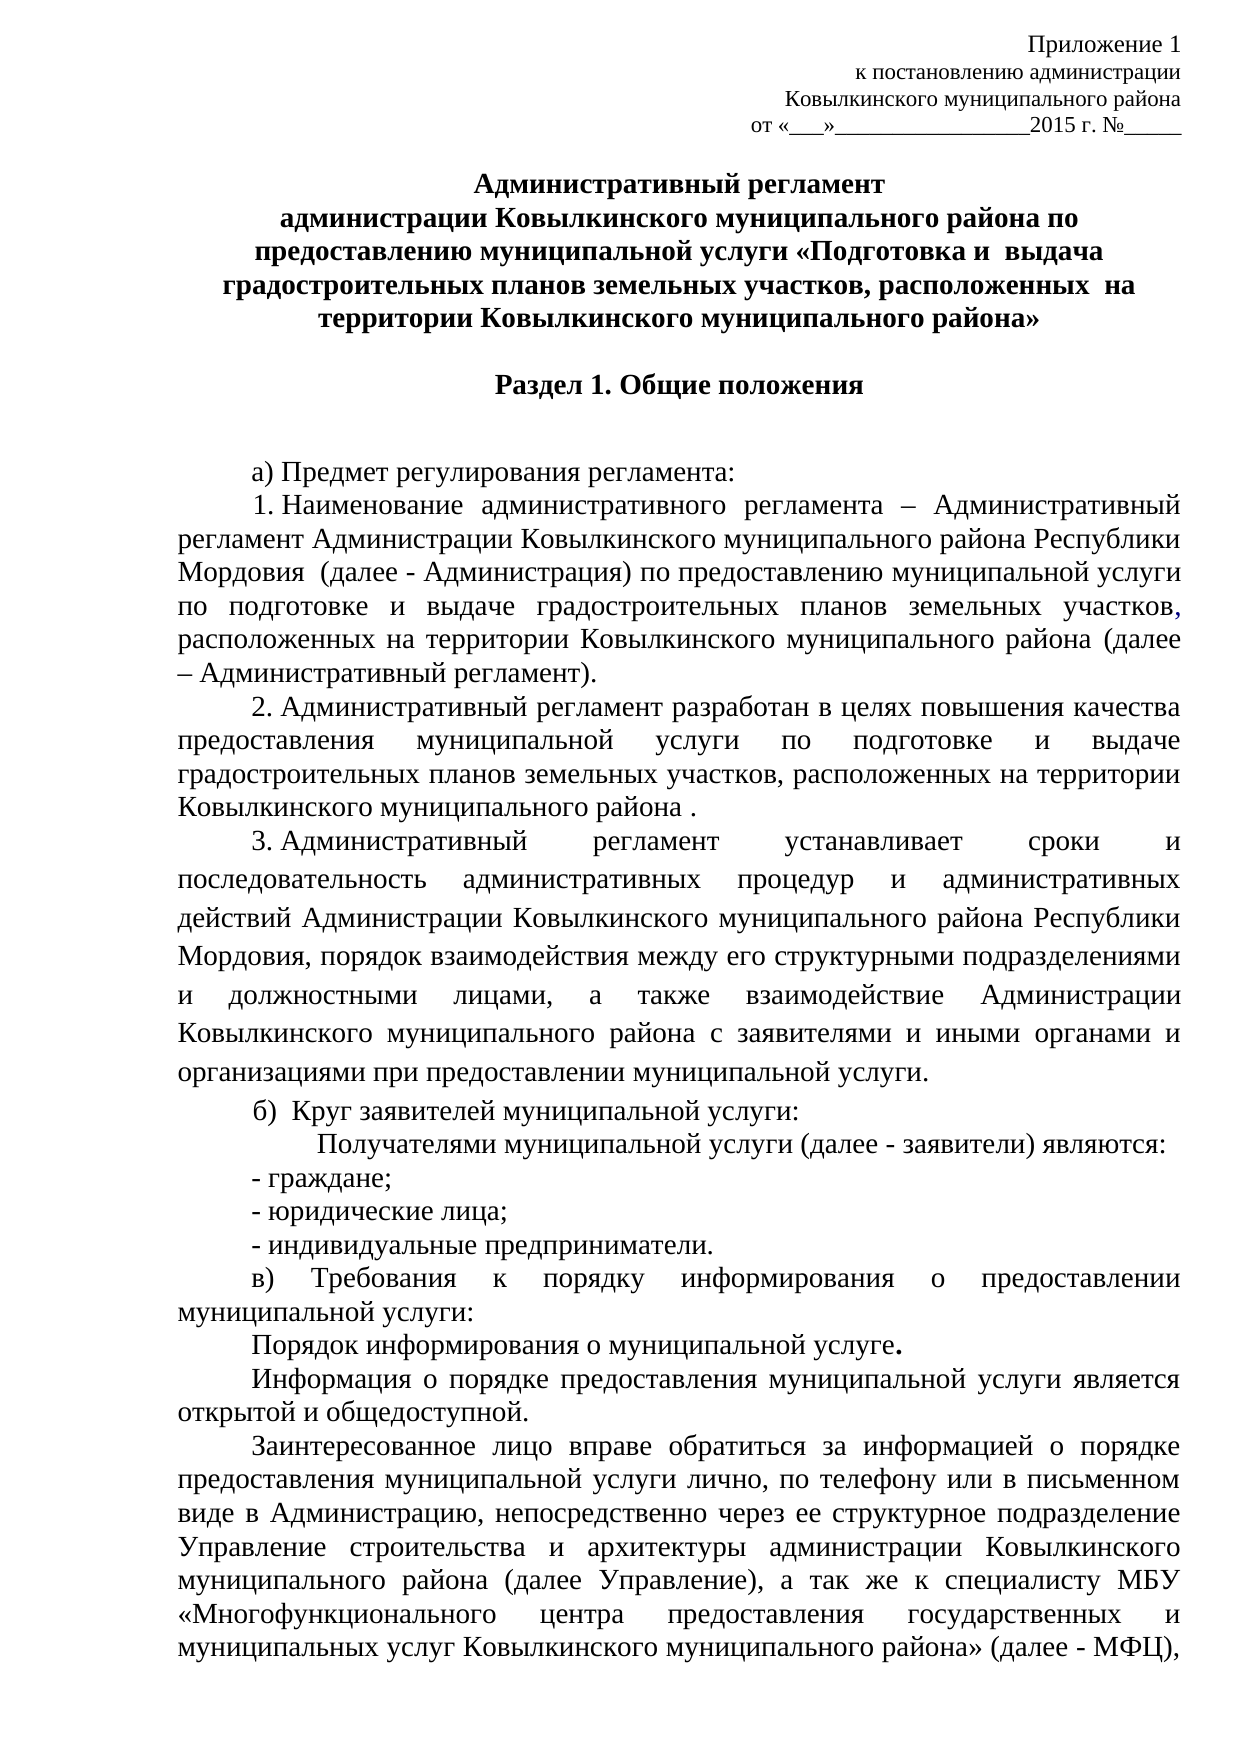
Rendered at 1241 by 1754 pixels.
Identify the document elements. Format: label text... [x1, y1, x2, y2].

subtitle 1. Наименование административного регламента – Административный регламент Администрации Ковылкинского муниципального района Республики Мордовия (далее - Администрация) по предоставлению муниципальной услуги по подготовке и выдаче градостроительных планов земельных участков, расположенных на территории Ковылкинского муниципального района (далее – Административный регламент). [177, 487, 1181, 689]
text - граждане; [177, 1160, 1181, 1193]
subtitle Раздел 1. Общие положения [177, 367, 1181, 401]
text Информация о порядке предоставления муниципальной услуги является открытой и общедоступной. [177, 1361, 1181, 1428]
subtitle Административный регламент администрации Ковылкинского муниципального района по предоставлению муниципальной услуги «Подготовка и выдача градостроительных планов земельных участков, расположенных на территории Ковылкинского муниципального района» [177, 166, 1181, 334]
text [177, 1428, 1181, 1663]
text а) Предмет регулирования регламента: [177, 454, 1181, 487]
text Ковылкинского муниципального района [177, 85, 1181, 111]
text - индивидуальные предприниматели. [177, 1227, 1181, 1260]
text Порядок информирования о муниципальной услуге. [177, 1327, 1181, 1361]
text 2. Административный регламент разработан в целях повышения качества предоставления муниципальной услуги по подготовке и выдаче градостроительных планов земельных участков, расположенных на территории Ковылкинского муниципального района . [177, 689, 1181, 823]
text - юридические лица; [177, 1193, 1181, 1227]
text в) Требования к порядку информирования о предоставлении муниципальной услуги: [177, 1260, 1181, 1327]
text б) Круг заявителей муниципальной услуги: [177, 1093, 1181, 1126]
subtitle Приложение 1 [177, 29, 1181, 58]
text 3. Административный регламент устанавливает сроки и последовательность административных процедур и административных действий Администрации Ковылкинского муниципального района Республики Мордовия, порядок взаимодействия между его структурными подразделениями и должностными лицами, а также взаимодействие Администрации Ковылкинского муниципального района с заявителями и иными органами и организациями при предоставлении муниципальной услуги. [177, 823, 1181, 1088]
text от «___»_________________2015 г. №_____ [177, 111, 1181, 137]
text Получателями муниципальной услуги (далее - заявители) являются: [177, 1126, 1181, 1160]
text к постановлению администрации [177, 58, 1181, 85]
